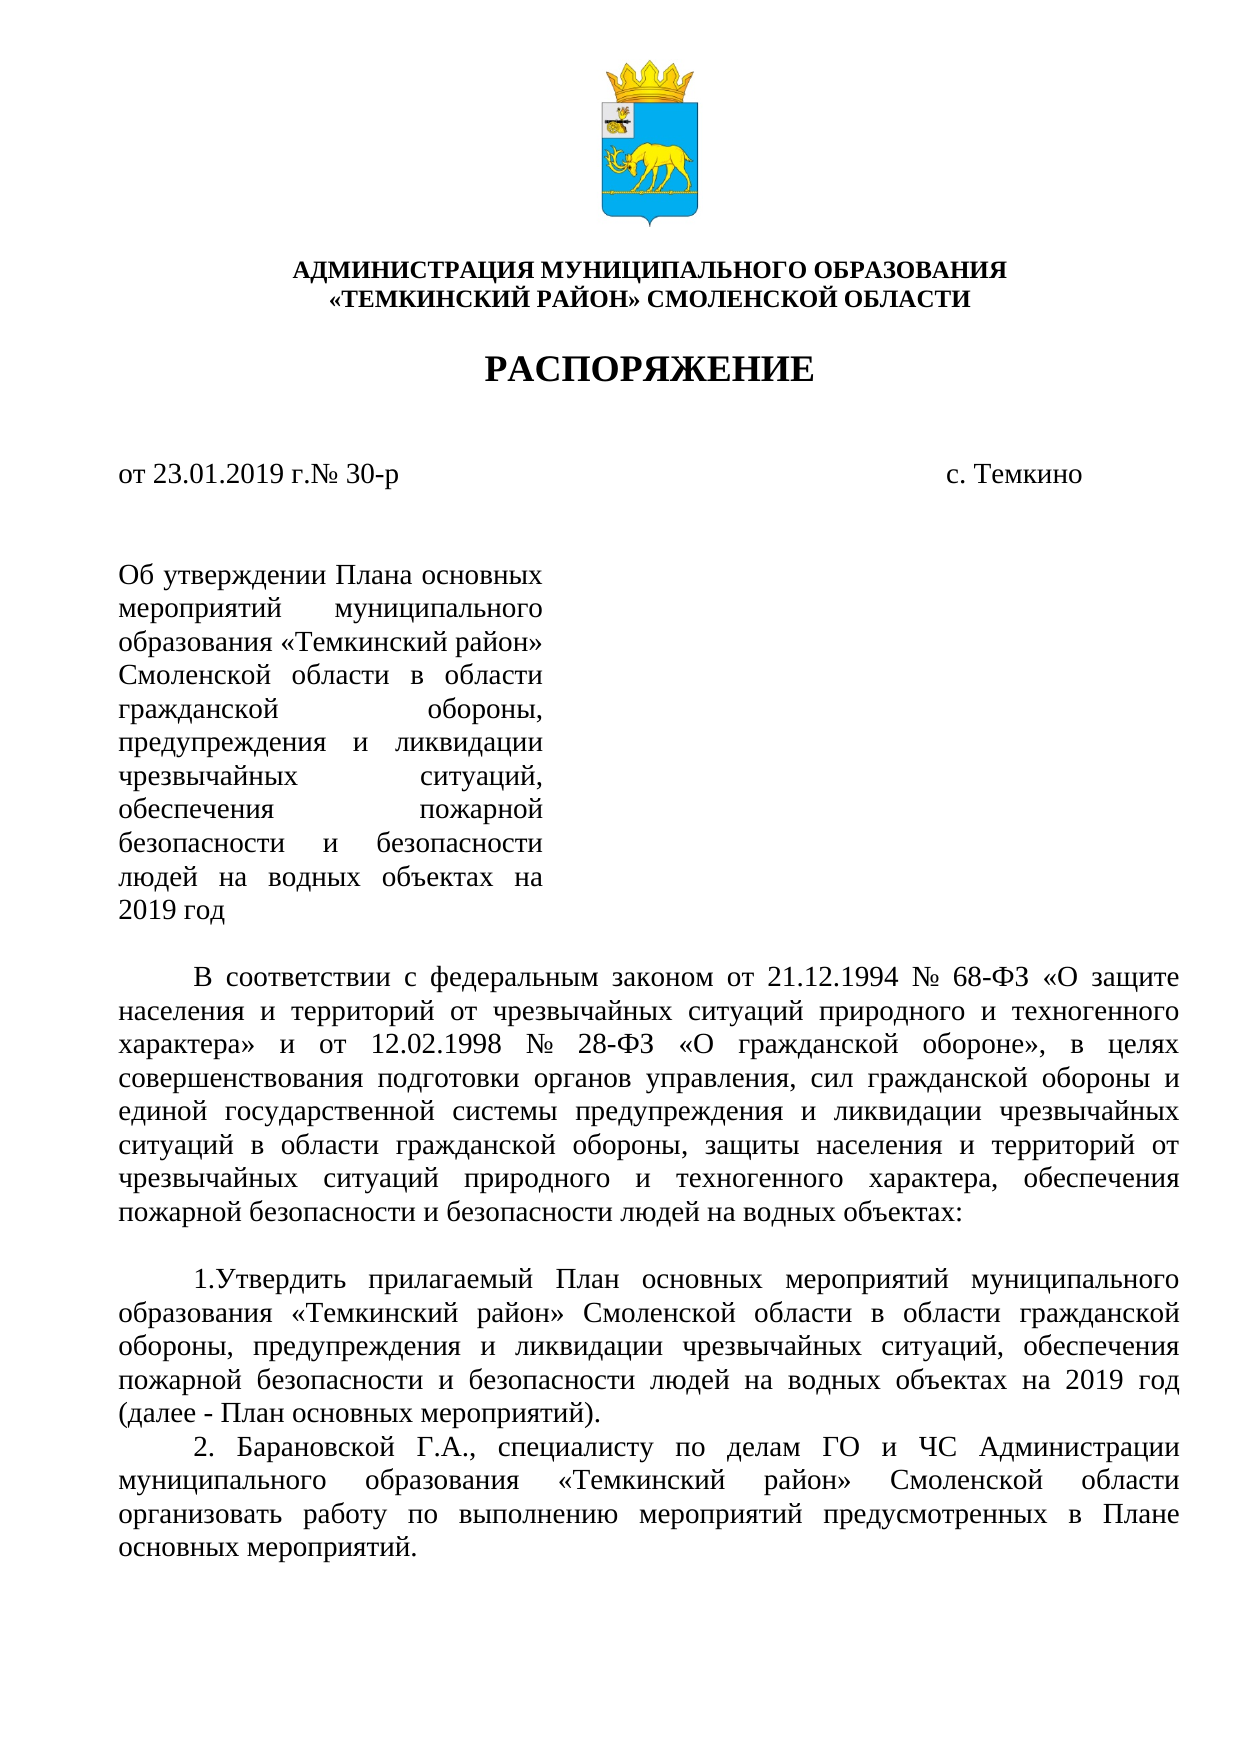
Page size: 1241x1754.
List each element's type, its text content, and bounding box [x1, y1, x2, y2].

picture [596, 59, 703, 227]
text АДМИНИСТРАЦИЯ МУНИЦИПАЛЬНОГО ОБРАЗОВАНИЯ [118, 255, 1181, 284]
text Об утверждении Плана основных мероприятий муниципального образования «Темкинский район» Смоленской области в области гражданской обороны, предупреждения и ликвидации чрезвычайных ситуаций, обеспечения пожарной безопасности и безопасности людей на водных объектах на 2019 год [118, 557, 543, 926]
text В соответствии с федеральным законом от 21.12.1994 № 68-ФЗ «О защите населения и территорий от чрезвычайных ситуаций природного и техногенного характера» и от 12.02.1998 № 28-ФЗ «О гражданской обороне», в целях совершенствования подготовки органов управления, сил гражданской обороны и единой государственной системы предупреждения и ликвидации чрезвычайных ситуаций в области гражданской обороны, защиты населения и территорий от чрезвычайных ситуаций природного и техногенного характера, обеспечения пожарной безопасности и безопасности людей на водных объектах: [118, 959, 1181, 1228]
text «ТЕМКИНСКИЙ РАЙОН» СМОЛЕНСКОЙ ОБЛАСТИ [118, 284, 1181, 312]
text РАСПОРЯЖЕНИЕ [118, 346, 1181, 389]
text от 23.01.2019 г.№ 30-р с. Темкино [118, 456, 1181, 490]
text 2. Барановской Г.А., специалисту по делам ГО и ЧС Администрации муниципального образования «Темкинский район» Смоленской области организовать работу по выполнению мероприятий предусмотренных в Плане основных мероприятий. [118, 1429, 1181, 1563]
text 1.Утвердить прилагаемый План основных мероприятий муниципального образования «Темкинский район» Смоленской области в области гражданской обороны, предупреждения и ликвидации чрезвычайных ситуаций, обеспечения пожарной безопасности и безопасности людей на водных объектах на 2019 год (далее - План основных мероприятий). [118, 1261, 1181, 1429]
